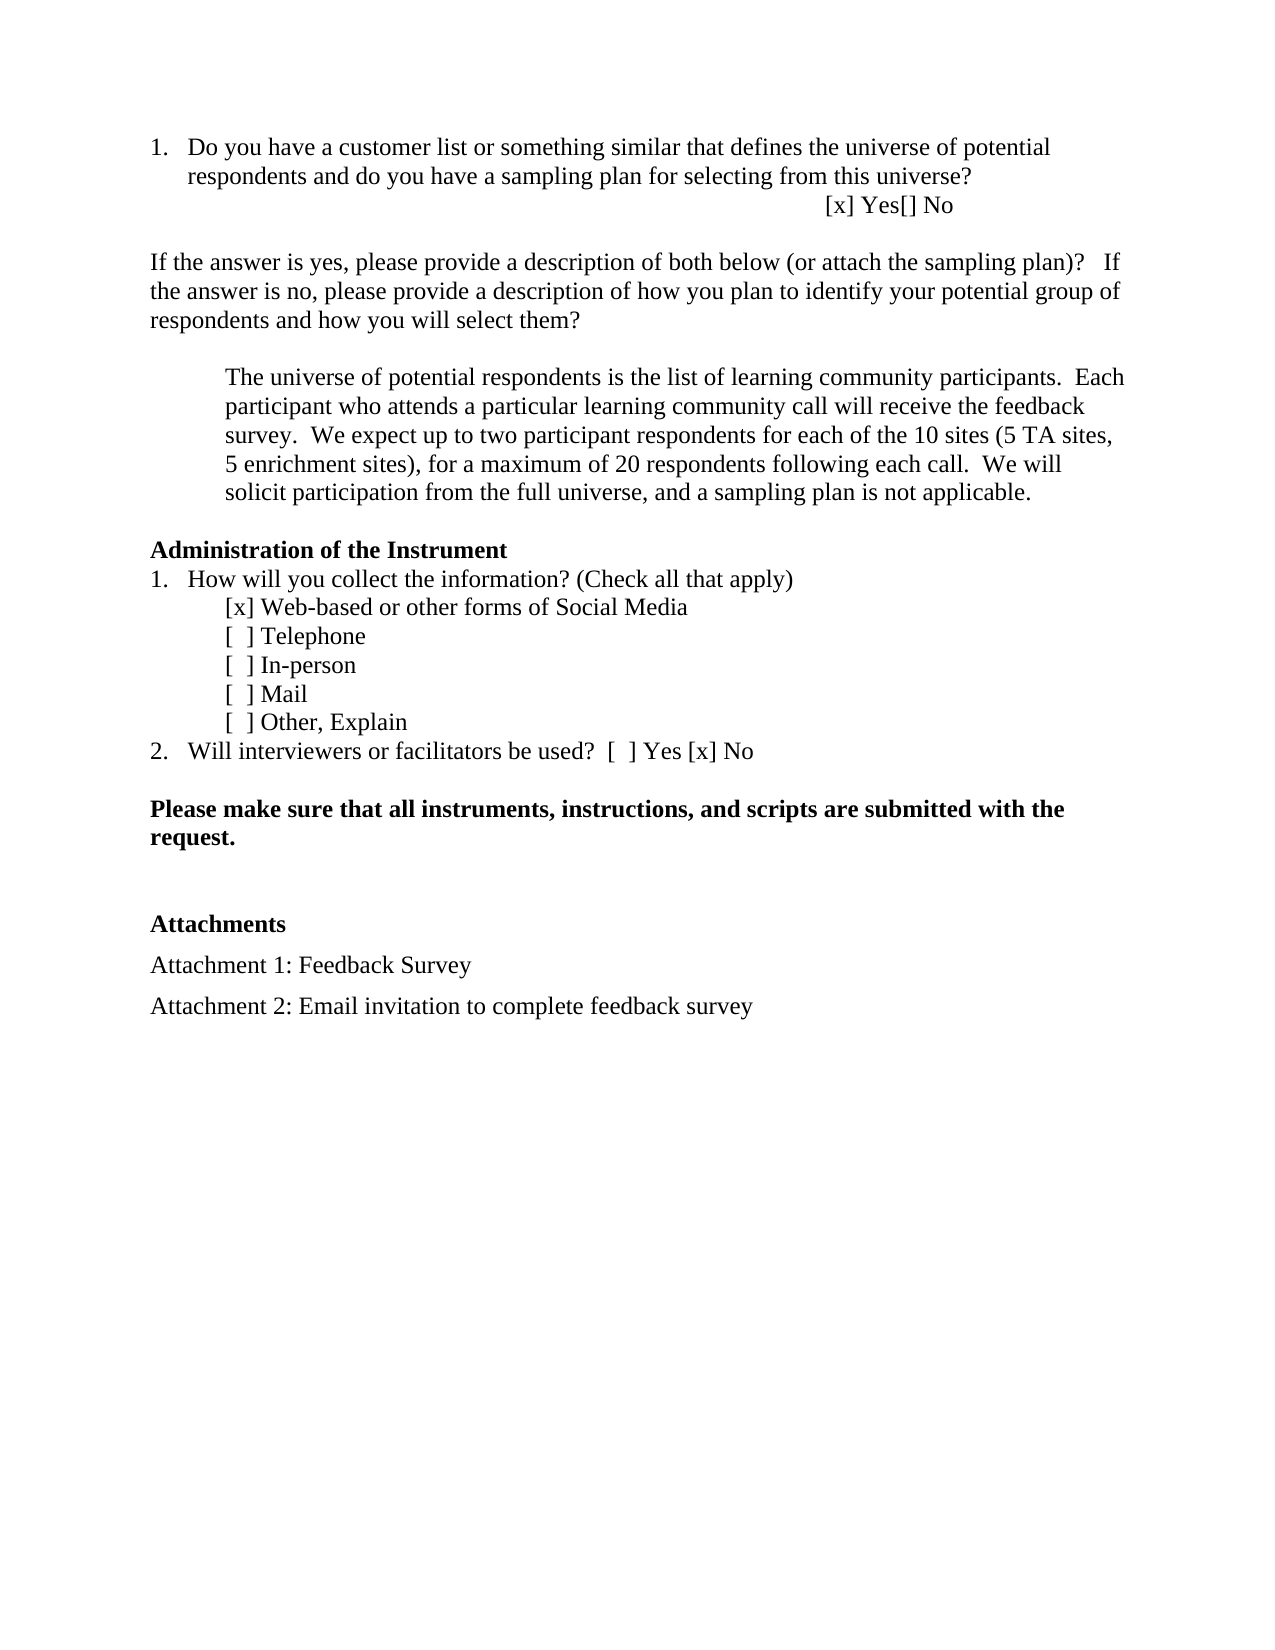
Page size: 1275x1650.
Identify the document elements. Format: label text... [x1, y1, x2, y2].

text Administration of the Instrument [150, 535, 1125, 564]
text [ ] In-person [225, 650, 1125, 679]
text Attachment 2: Email invitation to complete feedback survey [150, 991, 1125, 1020]
text Attachment 1: Feedback Survey [150, 950, 1125, 979]
text [ ] Mail [225, 679, 1125, 707]
text [ ] Other, Explain [225, 707, 1125, 736]
text [x] Web-based or other forms of Social Media [225, 592, 1125, 621]
list Will interviewers or facilitators be used? [ ] Yes [x] No [150, 736, 1125, 765]
list Do you have a customer list or something similar that defines the universe of potential respondents and do you have a sampling plan for selecting from this universe? [x] Yes [] No [150, 132, 1125, 219]
text Attachments [150, 909, 1125, 937]
text If the answer is yes, please provide a description of both below (or attach the sampling plan)? If the answer is no, please provide a description of how you plan to identify your potential group of respondents and how you will select them? [150, 247, 1125, 334]
text [ ] Telephone [225, 621, 1125, 650]
text The universe of potential respondents is the list of learning community participants. Each participant who attends a particular learning community call will receive the feedback survey. We expect up to two participant respondents for each of the 10 sites (5 TA sites, 5 enrichment sites), for a maximum of 20 respondents following each call. We will solicit participation from the full universe, and a sampling plan is not applicable. [225, 362, 1125, 506]
list How will you collect the information? (Check all that apply) [150, 564, 1125, 592]
text Please make sure that all instruments, instructions, and scripts are submitted with the request. [150, 794, 1125, 851]
